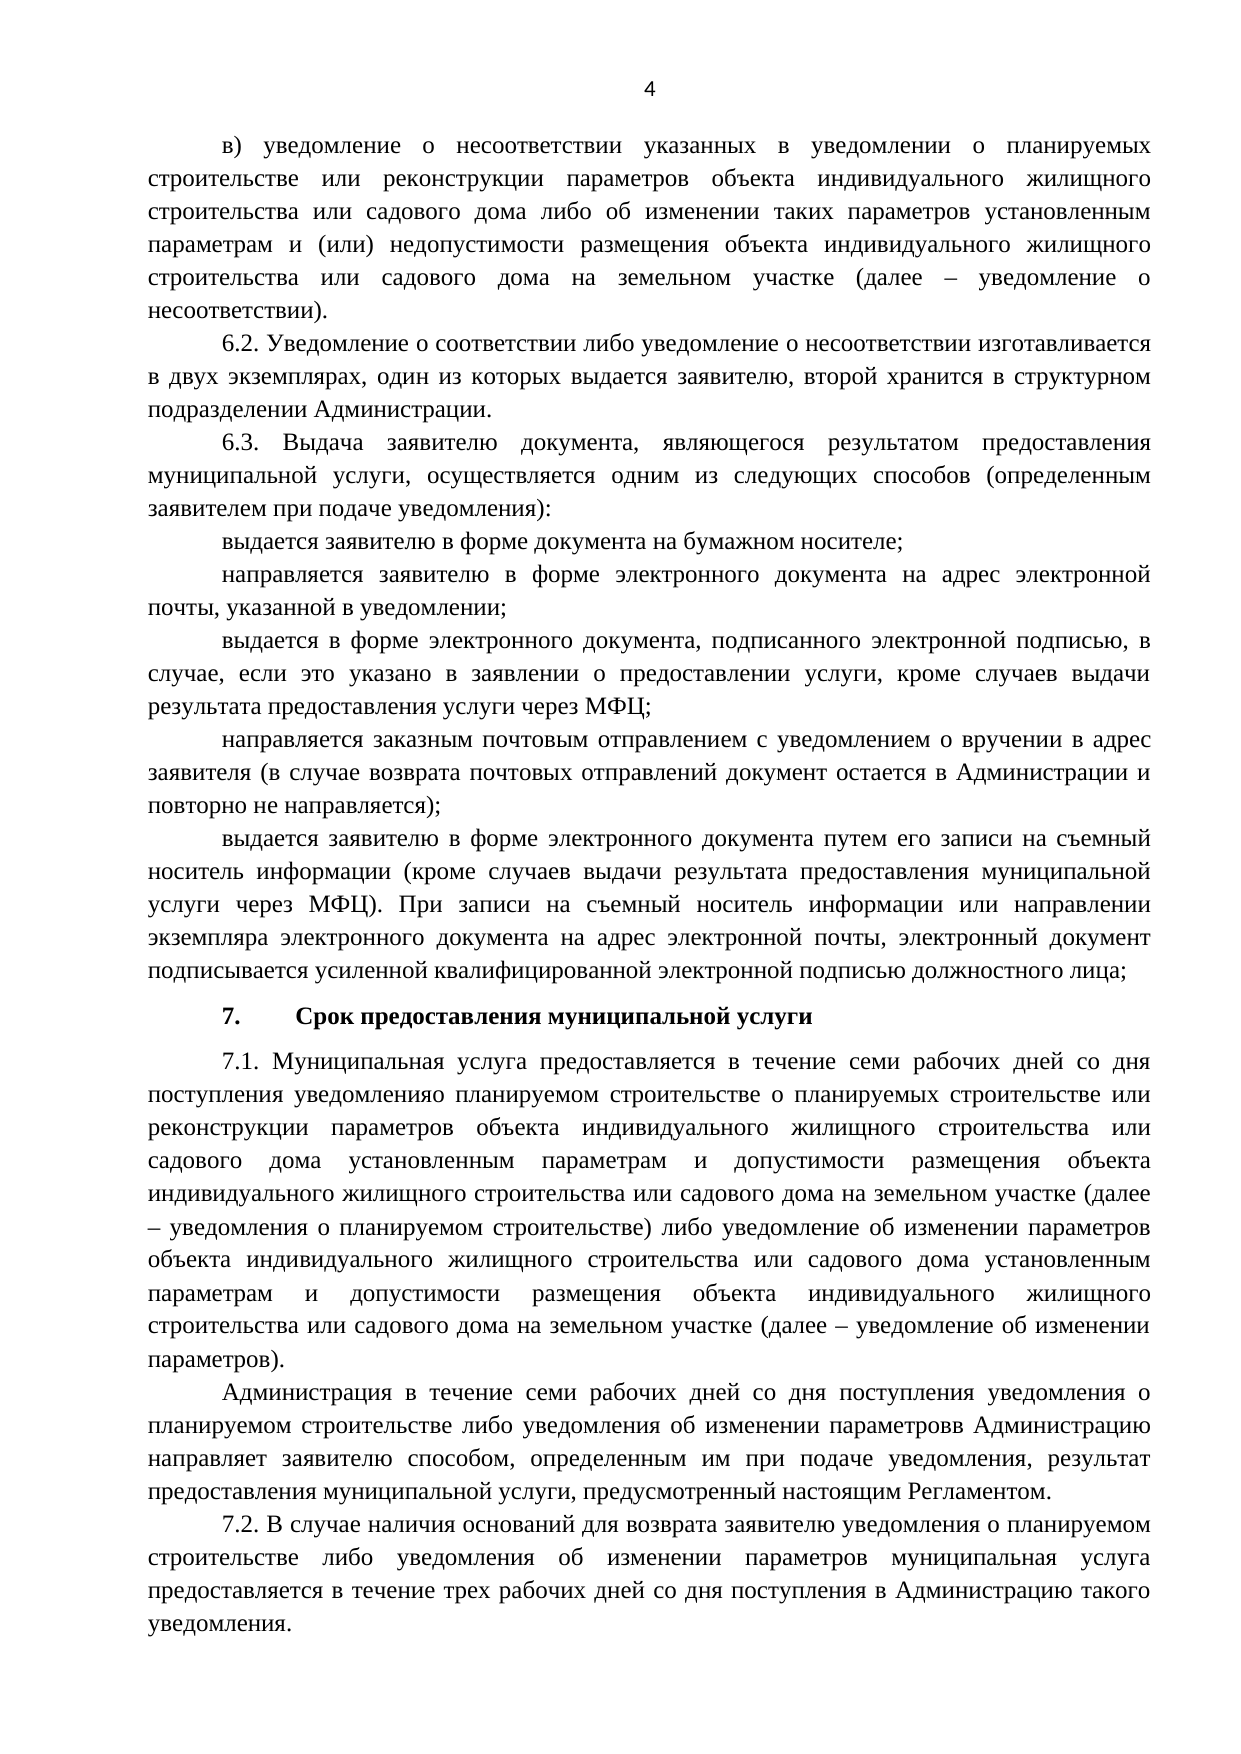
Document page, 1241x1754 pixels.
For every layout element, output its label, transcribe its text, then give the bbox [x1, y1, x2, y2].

text 7.2. В случае наличия оснований для возврата заявителю уведомления о планируемом строительстве либо уведомления об изменении параметров муниципальная услуга предоставляется в течение трех рабочих дней со дня поступления в Администрацию такого уведомления. [148, 1509, 1152, 1637]
text направляется заявителю в форме электронного документа на адрес электронной почты, указанной в уведомлении; [148, 559, 1152, 621]
text направляется заказным почтовым отправлением с уведомлением о вручении в адрес заявителя (в случае возврата почтовых отправлений документ остается в Администрации и повторно не направляется); [148, 724, 1152, 819]
text 6.2. Уведомление о соответствии либо уведомление о несоответствии изготавливается в двух экземплярах, один из которых выдается заявителю, второй хранится в структурном подразделении Администрации. [148, 328, 1152, 423]
text выдается заявителю в форме документа на бумажном носителе; [148, 526, 1152, 555]
text 7.1. Муниципальная услуга предоставляется в течение семи рабочих дней со дня поступления уведомленияо планируемом строительстве о планируемых строительстве или реконструкции параметров объекта индивидуального жилищного строительства или садового дома установленным параметрам и допустимости размещения объекта индивидуального жилищного строительства или садового дома на земельном участке (далее – уведомления о планируемом строительстве) либо уведомление об изменении параметров объекта индивидуального жилищного строительства или садового дома установленным параметрам и допустимости размещения объекта индивидуального жилищного строительства или садового дома на земельном участке (далее – уведомление об изменении параметров). [148, 1046, 1152, 1372]
text Администрация в течение семи рабочих дней со дня поступления уведомления о планируемом строительстве либо уведомления об изменении параметровв Администрацию направляет заявителю способом, определенным им при подаче уведомления, результат предоставления муниципальной услуги, предусмотренный настоящим Регламентом. [148, 1377, 1152, 1504]
text выдается заявителю в форме электронного документа путем его записи на съемный носитель информации (кроме случаев выдачи результата предоставления муниципальной услуги через МФЦ). При записи на съемный носитель информации или направлении экземпляра электронного документа на адрес электронной почты, электронный документ подписывается усиленной квалифицированной электронной подписью должностного лица; [148, 823, 1152, 984]
list Срок предоставления муниципальной услуги [148, 1001, 1152, 1030]
text 6.3. Выдача заявителю документа, являющегося результатом предоставления муниципальной услуги, осуществляется одним из следующих способов (определенным заявителем при подаче уведомления): [148, 427, 1152, 522]
text в) уведомление о несоответствии указанных в уведомлении о планируемых строительстве или реконструкции параметров объекта индивидуального жилищного строительства или садового дома либо об изменении таких параметров установленным параметрам и (или) недопустимости размещения объекта индивидуального жилищного строительства или садового дома на земельном участке (далее – уведомление о несоответствии). [148, 130, 1152, 324]
text выдается в форме электронного документа, подписанного электронной подписью, в случае, если это указано в заявлении о предоставлении услуги, кроме случаев выдачи результата предоставления услуги через МФЦ; [148, 625, 1152, 720]
